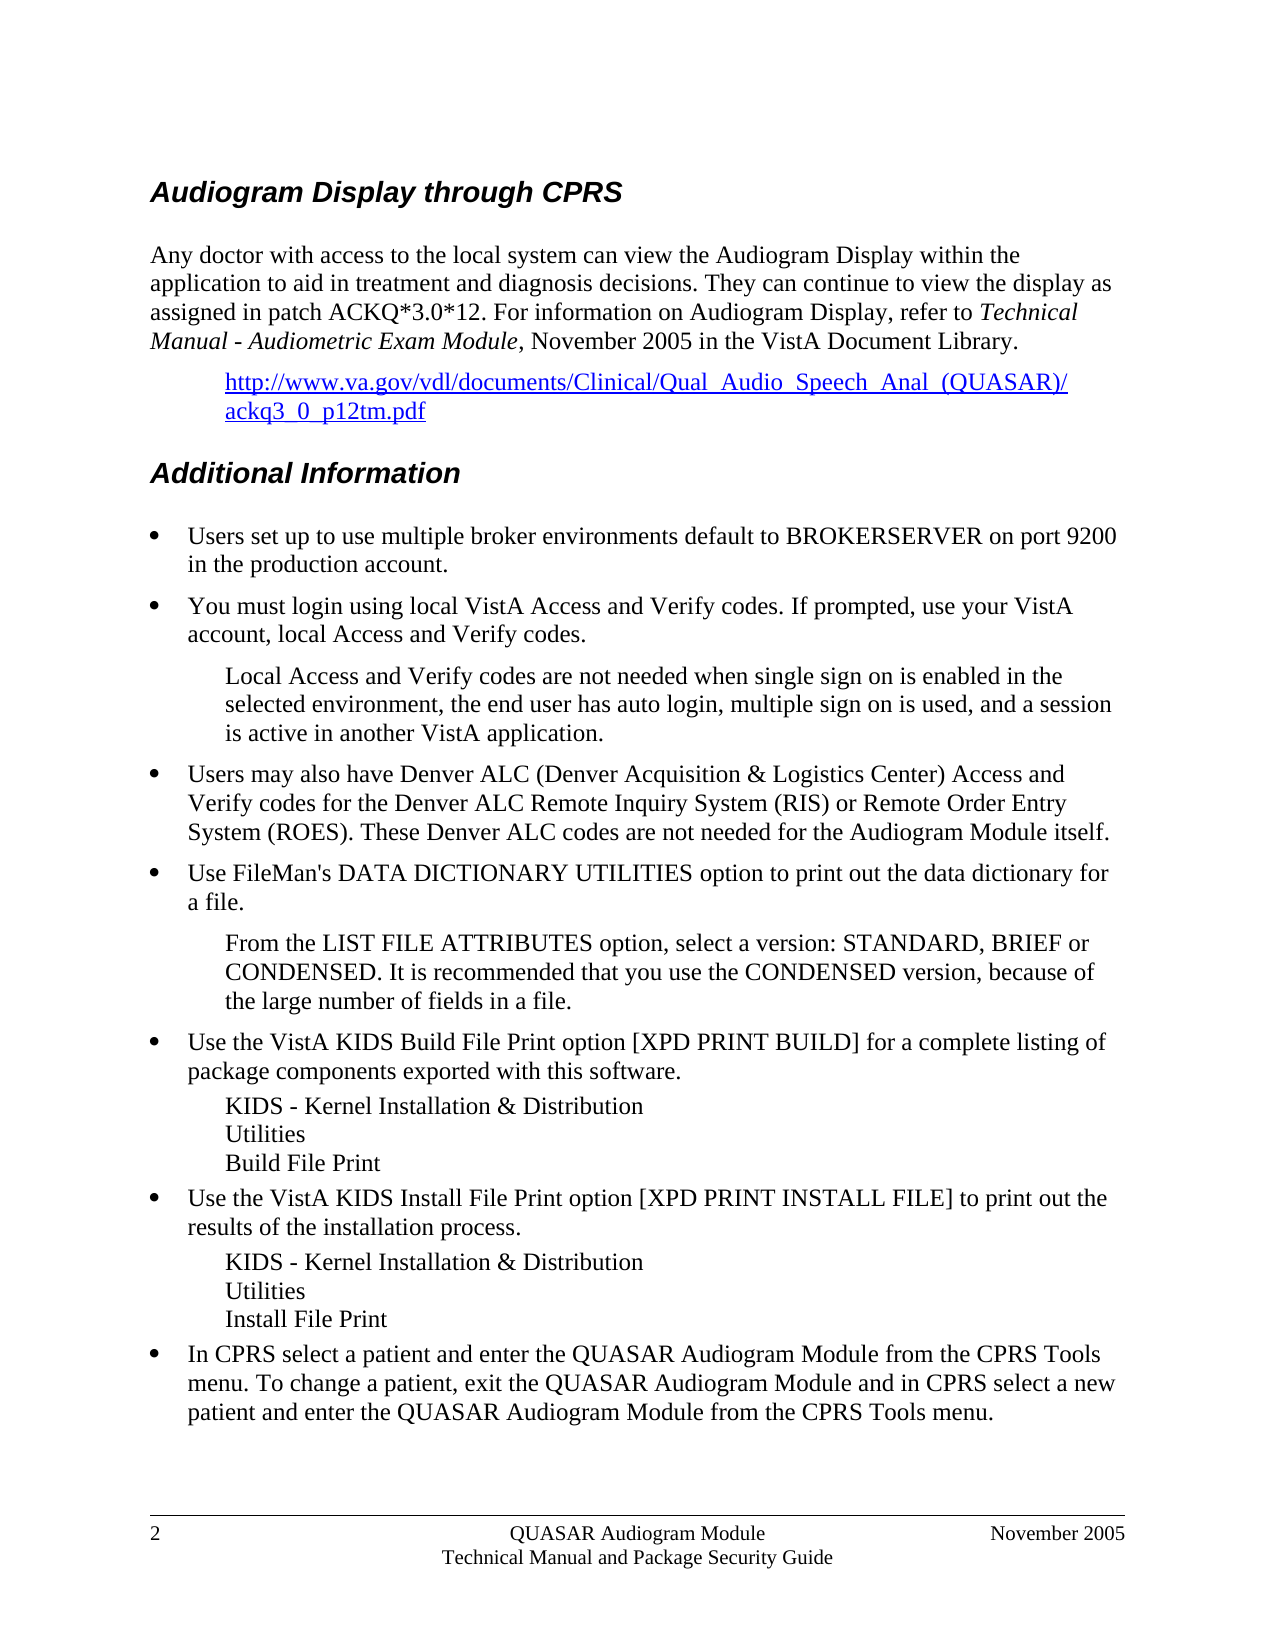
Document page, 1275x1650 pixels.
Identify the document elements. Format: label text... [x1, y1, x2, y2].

subtitle Audiogram Display through CPRS [150, 175, 1125, 208]
list Use the VistA KIDS Install File Print option [XPD PRINT INSTALL FILE] to print out the results of the installation process. [150, 1183, 1125, 1241]
text Utilities [225, 1119, 1125, 1148]
text Install File Print [225, 1304, 1125, 1333]
text Build File Print [225, 1148, 1125, 1177]
text KIDS - Kernel Installation & Distribution [225, 1247, 1125, 1276]
text http://www.va.gov/vdl/documents/Clinical/Qual_Audio_Speech_Anal_(QUASAR)/ackq3_0_p12tm.pdf [225, 367, 1125, 425]
list Users set up to use multiple broker environments default to BROKERSERVER on port 9200 in the production account. [150, 521, 1125, 578]
list Use the VistA KIDS Build File Print option [XPD PRINT BUILD] for a complete listing of package components exported with this software. [150, 1027, 1125, 1084]
list Users may also have Denver ALC () Access and Verify codes for the Denver ALC Remote Inquiry System (RIS) or Remote Order Entry System (ROES). These Denver ALC codes are not needed for the Audiogram Module itself. [150, 759, 1125, 846]
text Any doctor with access to the local system can view the Audiogram Display within the application to aid in treatment and diagnosis decisions. They can continue to view the display as assigned in patch ACKQ*3.0*12. For information on Audiogram Display, refer to Technical Manual - Audiometric Exam Module, November 2005 in the VistA Document Library. [150, 240, 1125, 355]
list In CPRS select a patient and enter the QUASAR Audiogram Module from the CPRS Tools menu. To change a patient, exit the QUASAR Audiogram Module and in CPRS select a new patient and enter the QUASAR Audiogram Module from the CPRS Tools menu. [150, 1339, 1125, 1426]
text Local Access and Verify codes are not needed when single sign on is enabled in the selected environment, the end user has auto login, multiple sign on is used, and a session is active in another application. [225, 661, 1125, 747]
list You must login using local VistA Access and Verify codes. If prompted, use your account, local Access and Verify codes. [150, 591, 1125, 648]
text Utilities [225, 1276, 1125, 1304]
list Use FileMan's DATA DICTIONARY UTILITIES option to print out the data dictionary for a file. [150, 858, 1125, 916]
subtitle Additional Information [150, 456, 1125, 489]
text KIDS - Kernel Installation & Distribution [225, 1091, 1125, 1119]
text From the LIST FILE ATTRIBUTES option, select a version: STANDARD, BRIEF or CONDENSED. It is recommended that you use the CONDENSED version, because of the large number of fields in a file. [225, 928, 1125, 1014]
